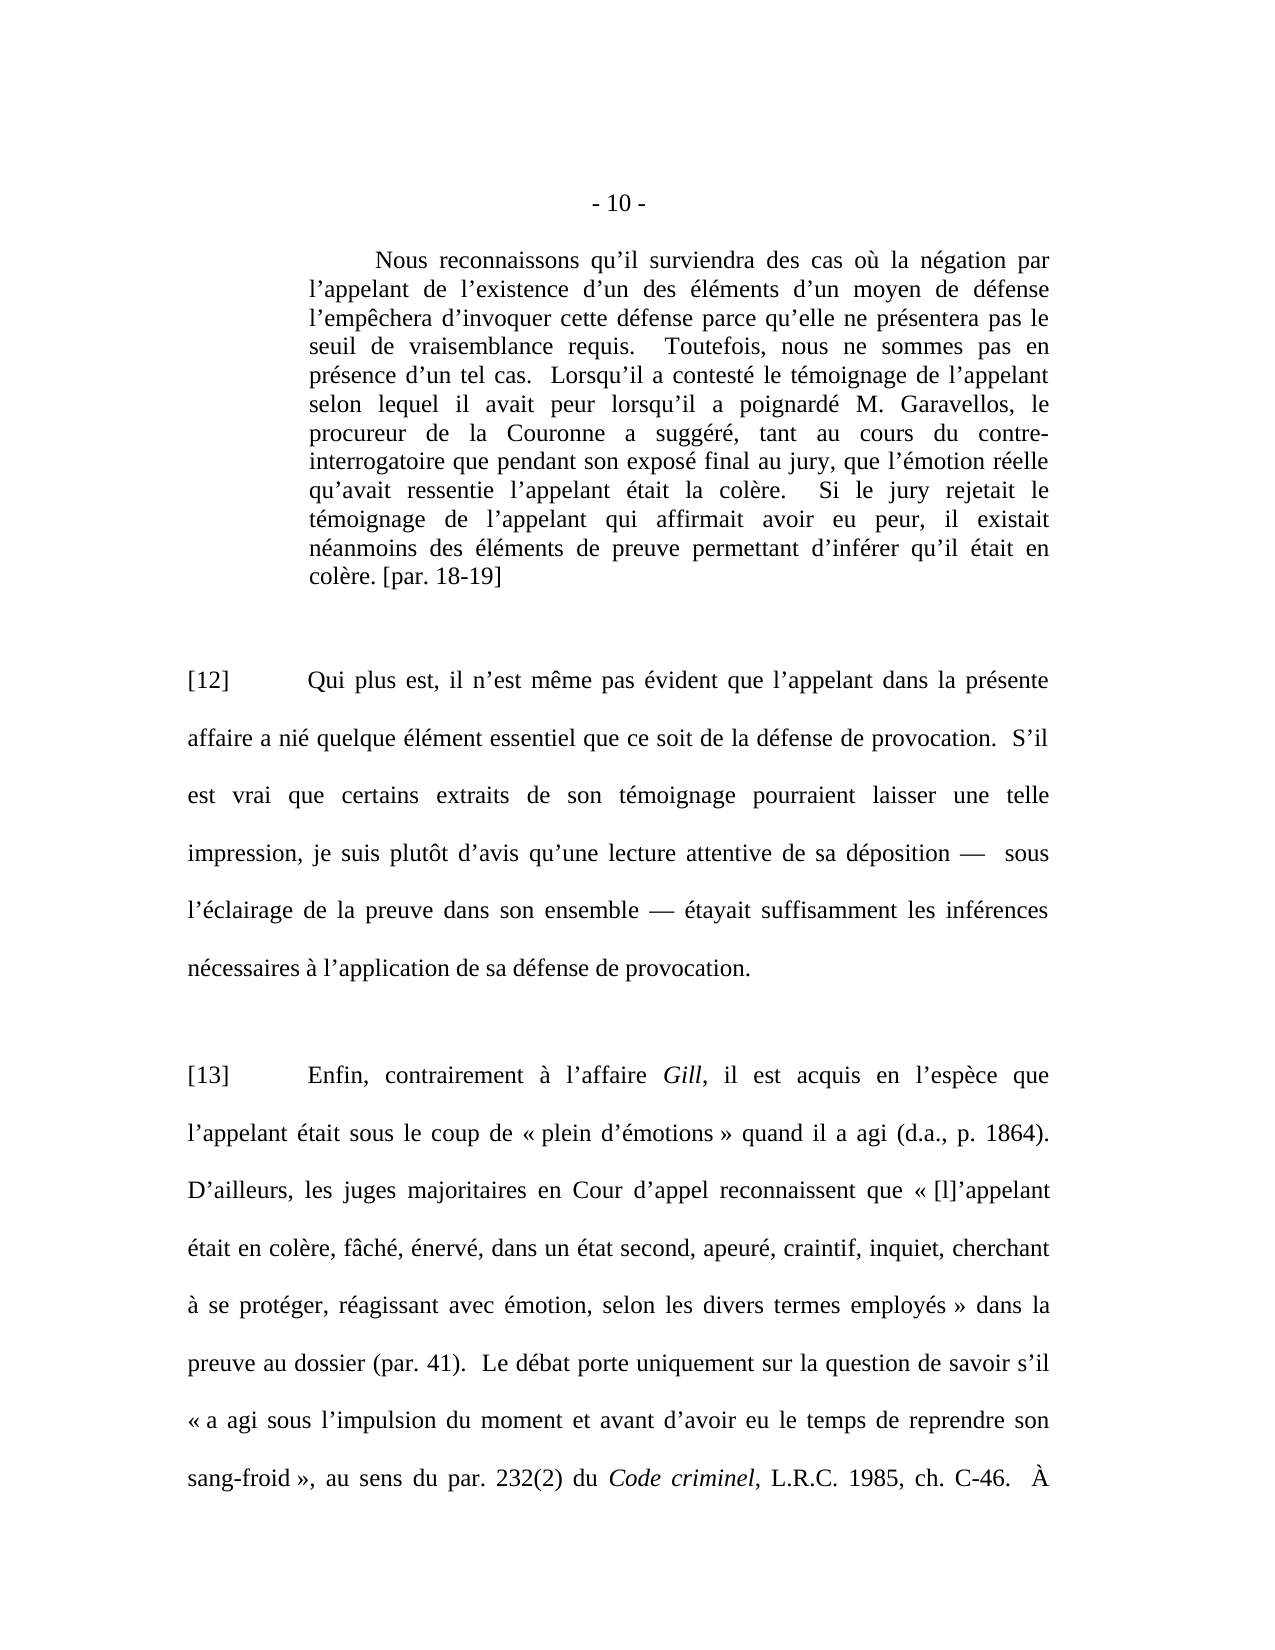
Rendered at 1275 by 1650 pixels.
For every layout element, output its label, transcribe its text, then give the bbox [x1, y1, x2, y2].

text Qui plus est, il n’est même pas évident que l’appelant dans la présente affaire a nié quelque élément essentiel que ce soit de la défense de provocation. S’il est vrai que certains extraits de son témoignage pourraient laisser une telle impression, je suis plutôt d’avis qu’une lecture attentive de sa déposition ― sous l’éclairage de la preuve dans son ensemble ― étayait suffisamment les inférences nécessaires à l’application de sa défense de provocation. [187, 665, 1050, 981]
text Nous reconnaissons qu’il surviendra des cas où la négation par l’appelant de l’existence d’un des éléments d’un moyen de défense l’empêchera d’invoquer cette défense parce qu’elle ne présentera pas le seuil de vraisemblance requis. Toutefois, nous ne sommes pas en présence d’un tel cas. Lorsqu’il a contesté le témoignage de l’appelant selon lequel il avait peur lorsqu’il a poignardé M. Garavellos, le procureur de la Couronne a suggéré, tant au cours du contre-interrogatoire que pendant son exposé final au jury, que l’émotion réelle qu’avait ressentie l’appelant était la colère. Si le jury rejetait le témoignage de l’appelant qui affirmait avoir eu peur, il existait néanmoins des éléments de preuve permettant d’inférer qu’il était en colère. [par. 18-19] [309, 245, 1050, 590]
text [187, 1060, 1050, 1491]
